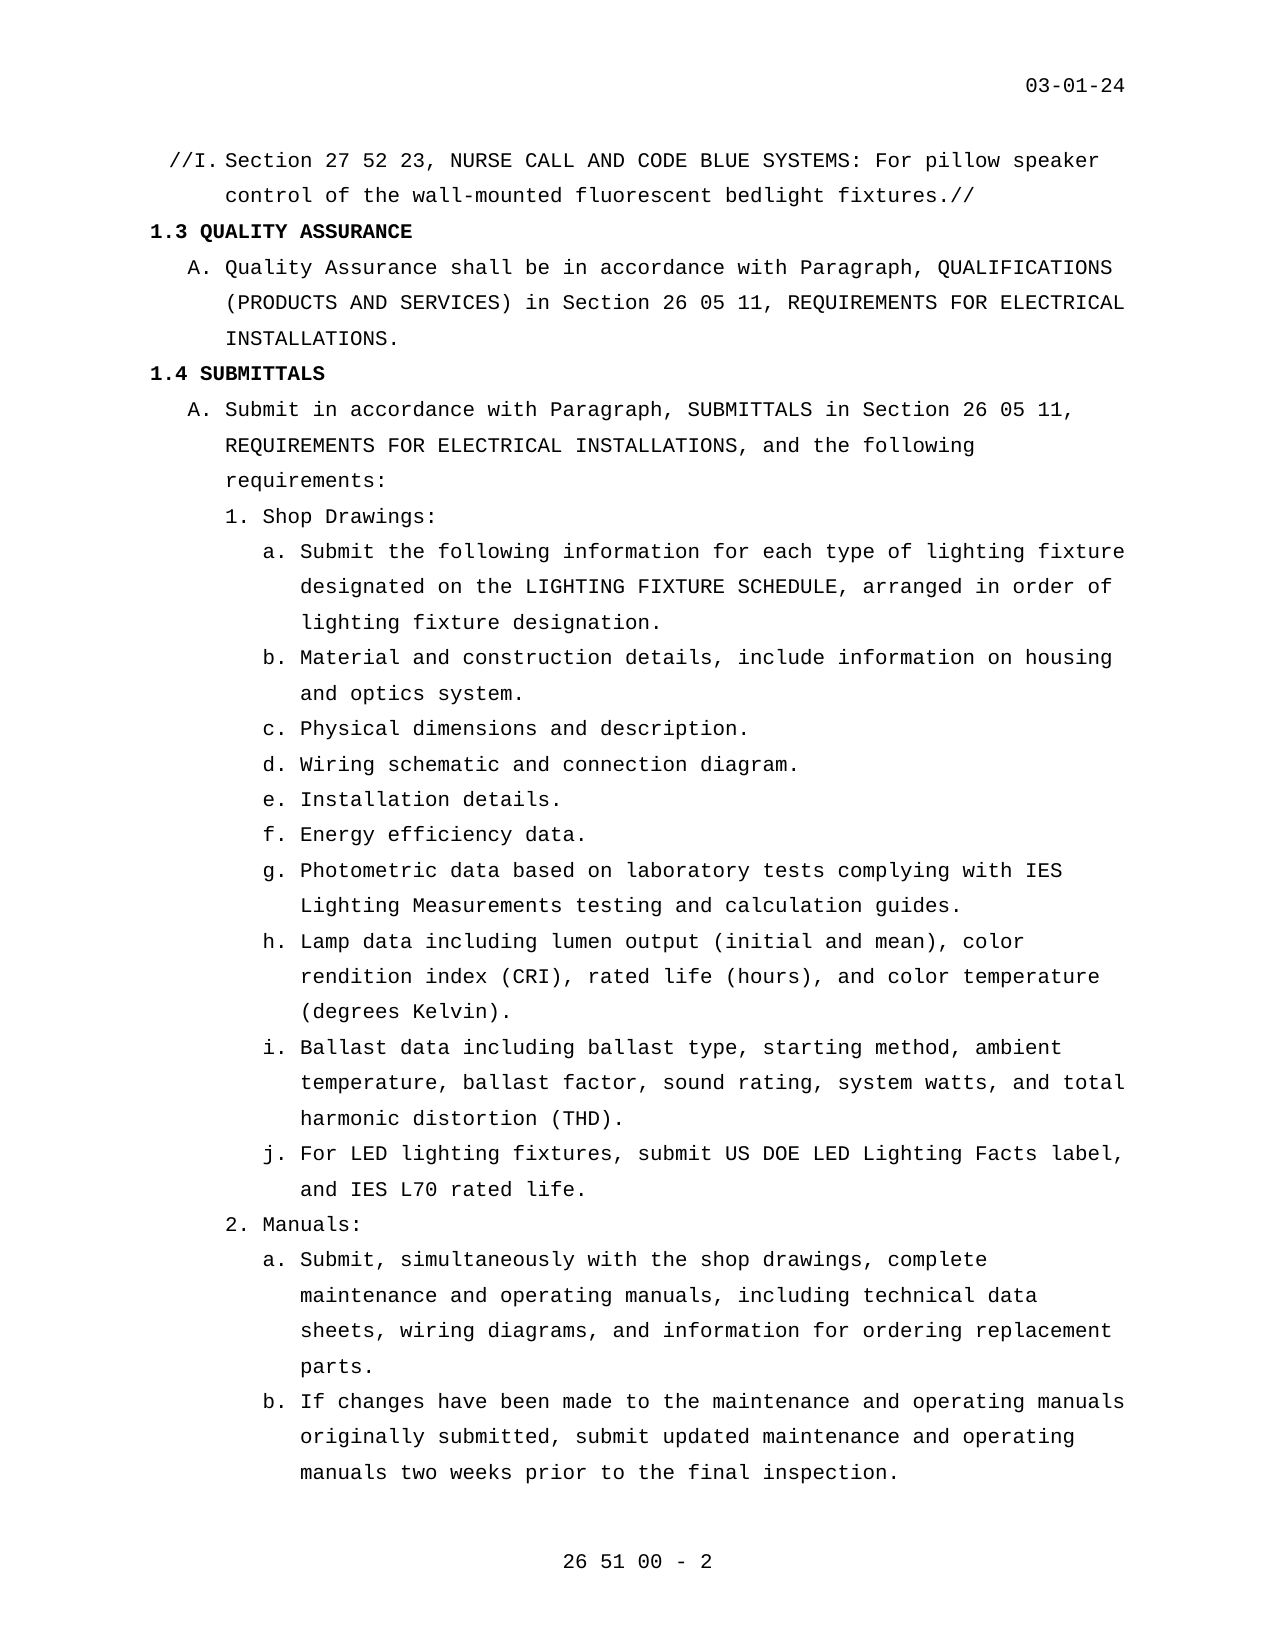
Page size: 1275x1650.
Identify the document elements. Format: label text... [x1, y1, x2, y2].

text a. Submit the following information for each type of lighting fixture designated on the LIGHTING FIXTURE SCHEDULE, arranged in order of lighting fixture designation. [262, 541, 1125, 636]
text A. Quality Assurance shall be in accordance with Paragraph, QUALIFICATIONS (PRODUCTS AND SERVICES) in Section 26 05 11, REQUIREMENTS FOR ELECTRICAL INSTALLATIONS. [187, 257, 1125, 351]
text e. Installation details. [262, 789, 1125, 813]
text a. Submit, simultaneously with the shop drawings, complete maintenance and operating manuals, including technical data sheets, wiring diagrams, and information for ordering replacement parts. [262, 1249, 1125, 1379]
text 2. Manuals: [225, 1214, 1125, 1238]
text h. Lamp data including lumen output (initial and mean), color rendition index (CRI), rated life (hours), and color temperature (degrees Kelvin). [262, 931, 1125, 1025]
text j. For LED lighting fixtures, submit US DOE LED Lighting Facts label, and IES L70 rated life. [262, 1143, 1125, 1202]
text b. If changes have been made to the maintenance and operating manuals originally submitted, submit updated maintenance and operating manuals two weeks prior to the final inspection. [262, 1391, 1125, 1486]
text f. Energy efficiency data. [262, 824, 1125, 848]
text 1.3 qualITY ASSURANCE [150, 221, 1125, 244]
text g. Photometric data based on laboratory tests complying with IES Lighting Measurements testing and calculation guides. [262, 860, 1125, 919]
text //I. Section 27 52 23, NURSE CALL AND CODE BLUE SYSTEMS: For pillow speaker control of the wall-mounted fluorescent bedlight fixtures.// [169, 150, 1125, 209]
text b. Material and construction details, include information on housing and optics system. [262, 647, 1125, 706]
text 1. Shop Drawings: [225, 506, 1125, 529]
text i. Ballast data including ballast type, starting method, ambient temperature, ballast factor, sound rating, system watts, and total harmonic distortion (THD). [262, 1037, 1125, 1131]
text c. Physical dimensions and description. [262, 718, 1125, 742]
text 1.4 SUBMITTALS [150, 363, 1125, 387]
text A. Submit in accordance with Paragraph, SUBMITTALS in Section 26 05 11, REQUIREMENTS FOR ELECTRICAL INSTALLATIONS, and the following requirements: [187, 399, 1125, 494]
text d. Wiring schematic and connection diagram. [262, 753, 1125, 777]
